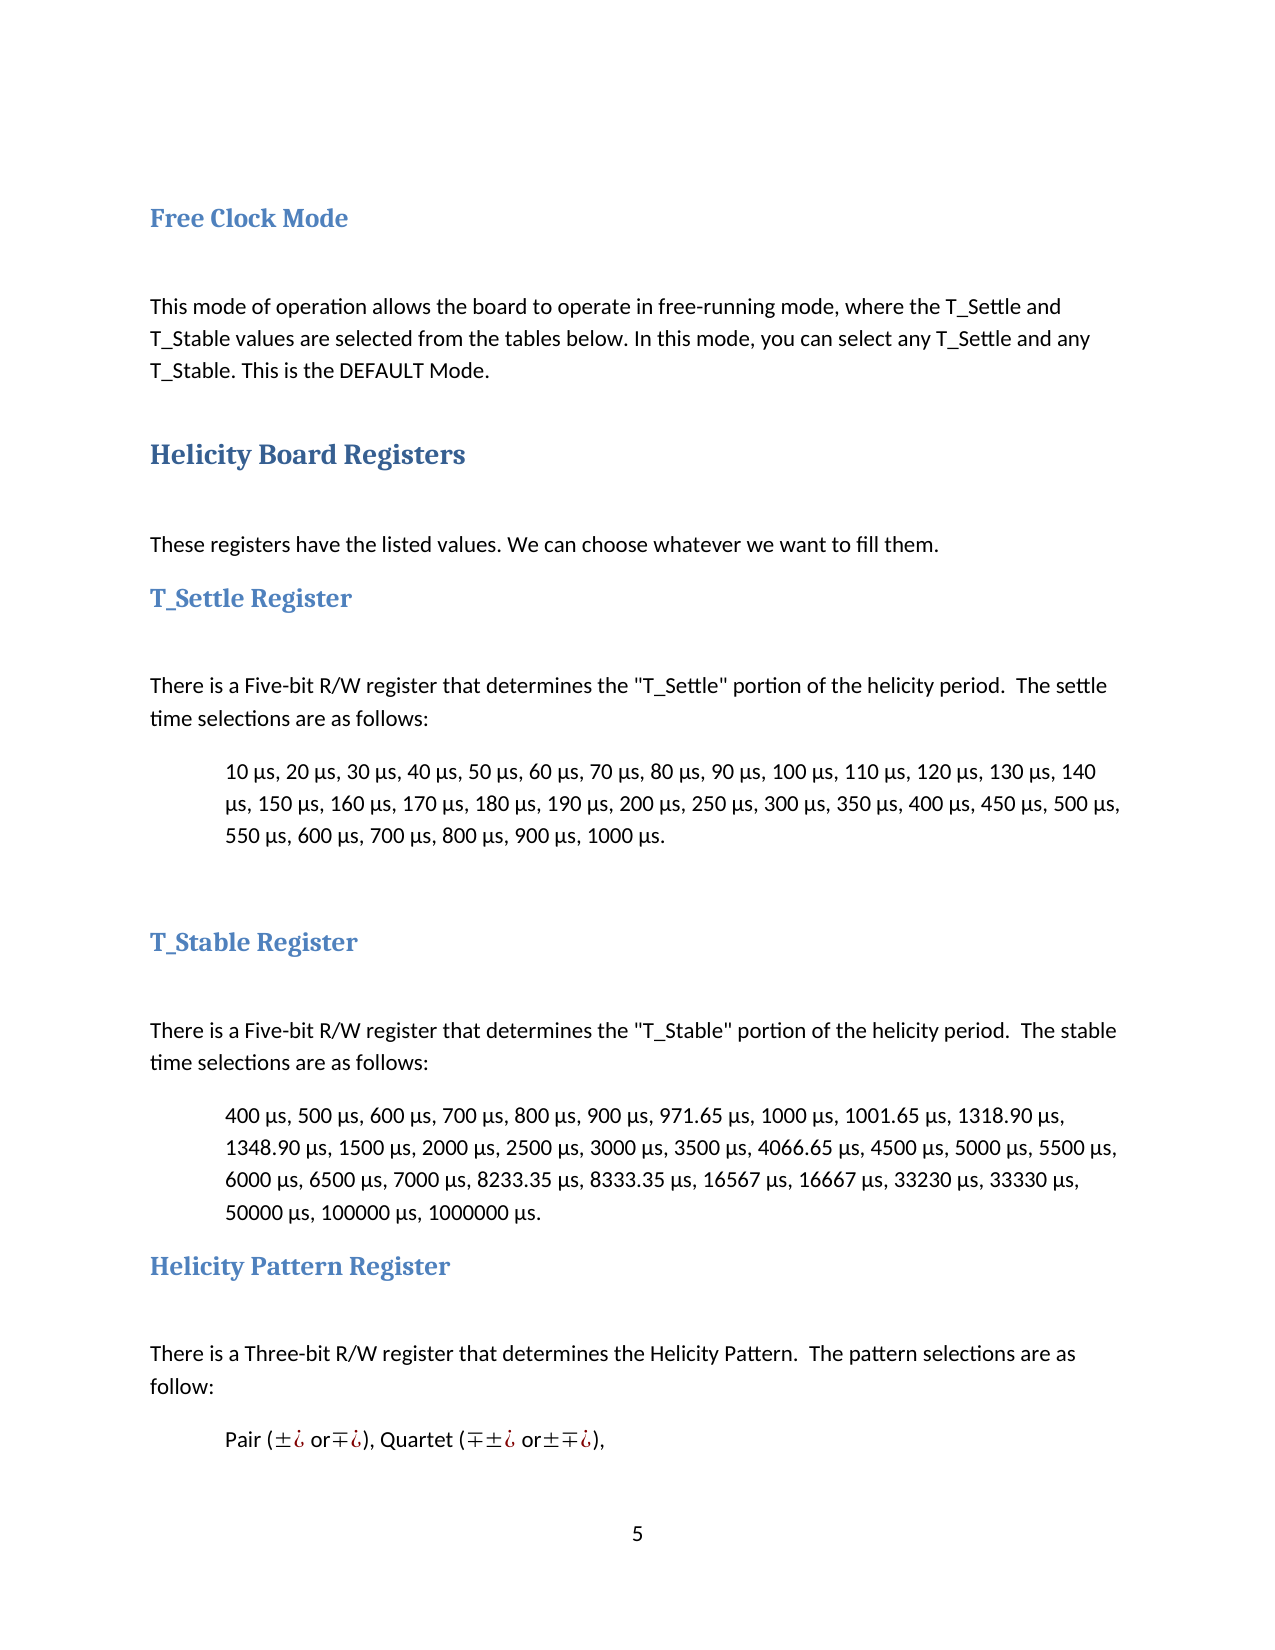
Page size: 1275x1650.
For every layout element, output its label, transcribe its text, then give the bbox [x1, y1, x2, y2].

text There is a Five-bit R/W register that determines the "T_Settle" portion of the helicity period. The settle time selections are as follows: [150, 672, 1125, 732]
text There is a Three-bit R/W register that determines the Helicity Pattern. The pattern selections are as follow: [150, 1339, 1125, 1400]
text 10 µs, 20 µs, 30 µs, 40 µs, 50 µs, 60 µs, 70 µs, 80 µs, 90 µs, 100 µs, 110 µs, 120 µs, 130 µs, 140 µs, 150 µs, 160 µs, 170 µs, 180 µs, 190 µs, 200 µs, 250 µs, 300 µs, 350 µs, 400 µs, 450 µs, 500 µs, 550 µs, 600 µs, 700 µs, 800 µs, 900 µs, 1000 µs. [225, 757, 1125, 849]
text These registers have the listed values. We can choose whatever we want to fill them. [150, 530, 1125, 558]
subtitle Helicity Pattern Register [150, 1251, 1125, 1282]
subtitle Free Clock Mode [150, 203, 1125, 234]
subtitle T_Settle Register [150, 583, 1125, 614]
subtitle Helicity Board Registers [150, 438, 1125, 472]
text 400 µs, 500 µs, 600 µs, 700 µs, 800 µs, 900 µs, 971.65 μs, 1000 µs, 1001.65 μs, 1318.90 μs, 1348.90 μs, 1500 µs, 2000 µs, 2500 µs, 3000 µs, 3500 µs, 4066.65 µs, 4500 µs, 5000 µs, 5500 µs, 6000 µs, 6500 µs, 7000 µs, 8233.35 µs, 8333.35 µs, 16567 µs, 16667 µs, 33230 µs, 33330 µs, 50000 µs, 100000 µs, 1000000 µs. [225, 1101, 1125, 1226]
text This mode of operation allows the board to operate in free-running mode, where the T_Settle and T_Stable values are selected from the tables below. In this mode, you can select any T_Settle and any T_Stable. This is the DEFAULT Mode. [150, 292, 1125, 384]
subtitle T_Stable Register [150, 927, 1125, 958]
text There is a Five-bit R/W register that determines the "T_Stable" portion of the helicity period. The stable time selections are as follows: [150, 1016, 1125, 1076]
text Pair ( or), Quartet ( or), [150, 1425, 1125, 1453]
